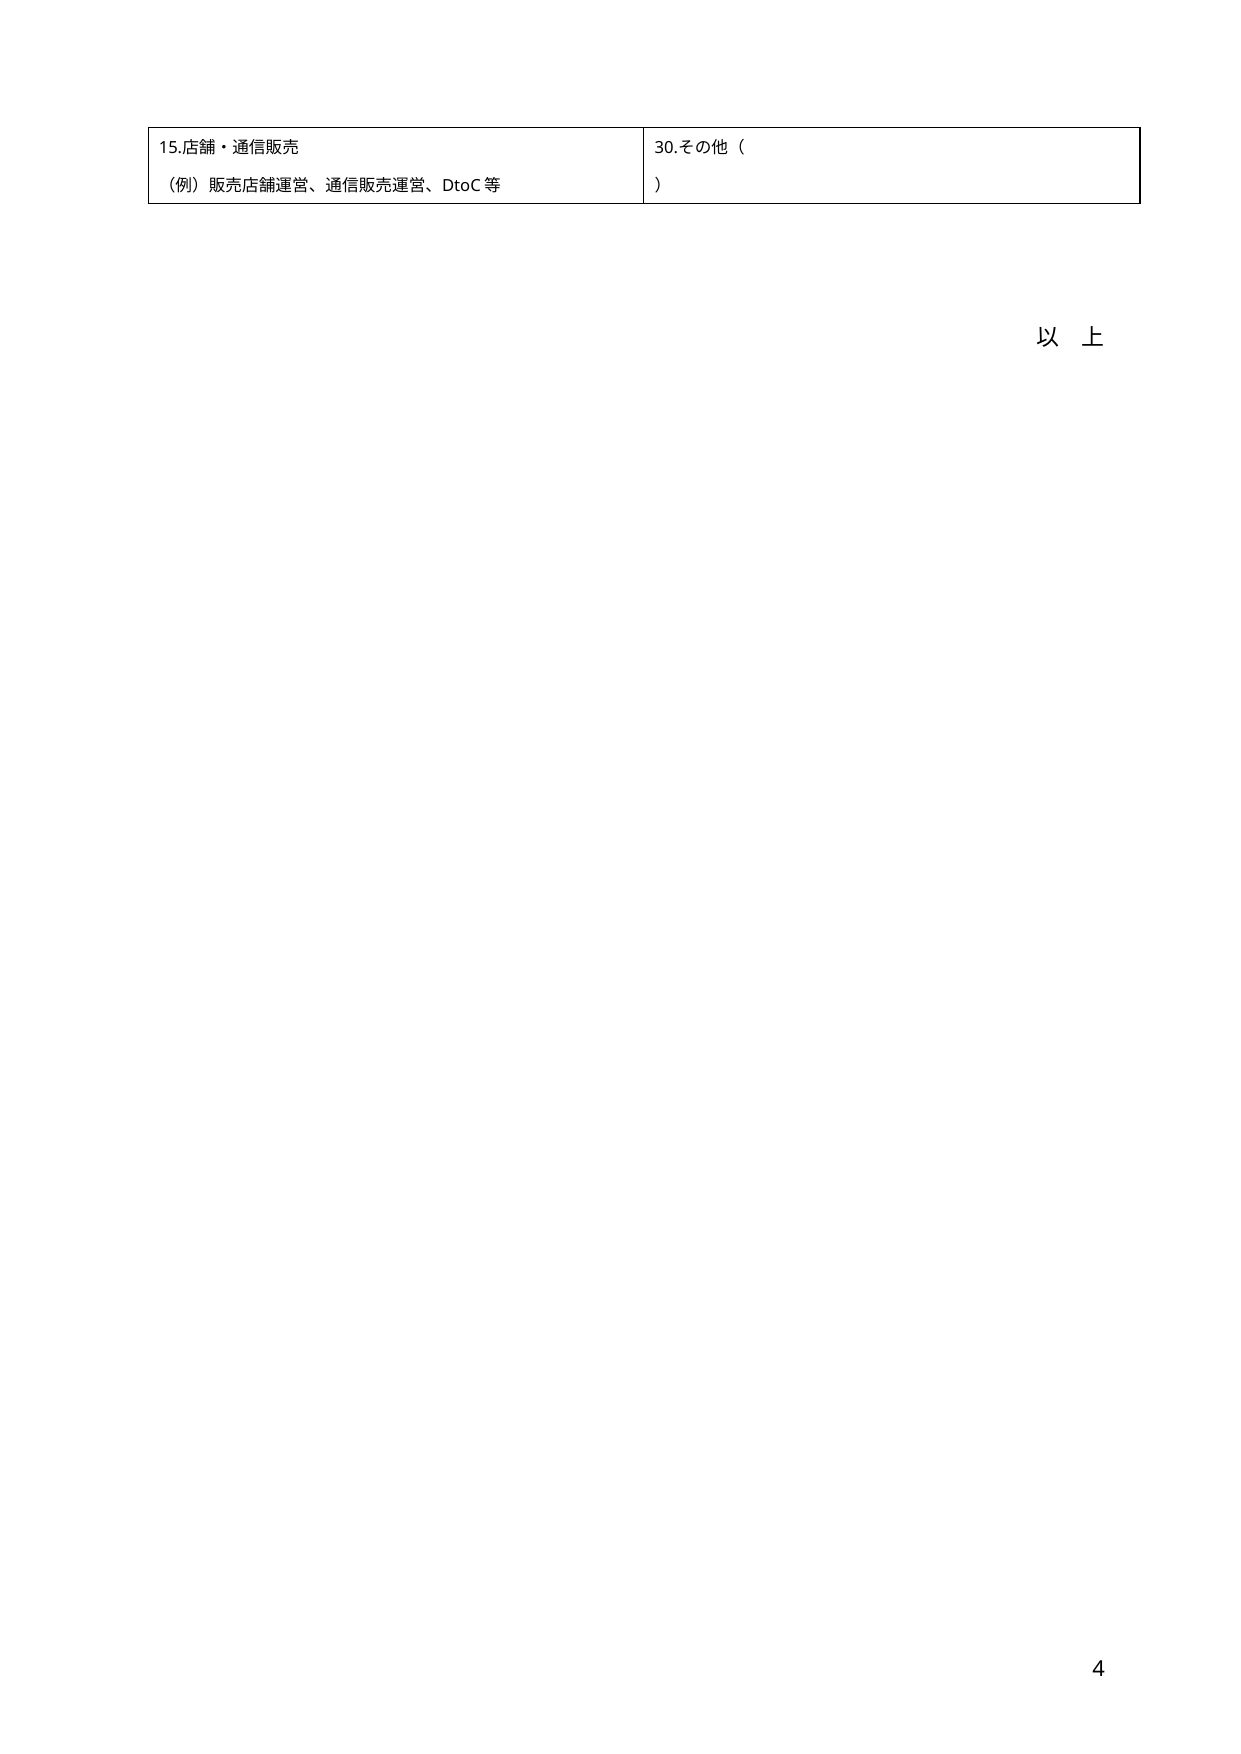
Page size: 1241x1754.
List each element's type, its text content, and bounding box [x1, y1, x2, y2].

table_cell 30.その他（ ） [644, 128, 1139, 203]
text 以 上 [136, 317, 1104, 354]
table_cell 15.店舗・通信販売 （例）販売店舗運営、通信販売運営、DtoC等 [149, 128, 643, 203]
